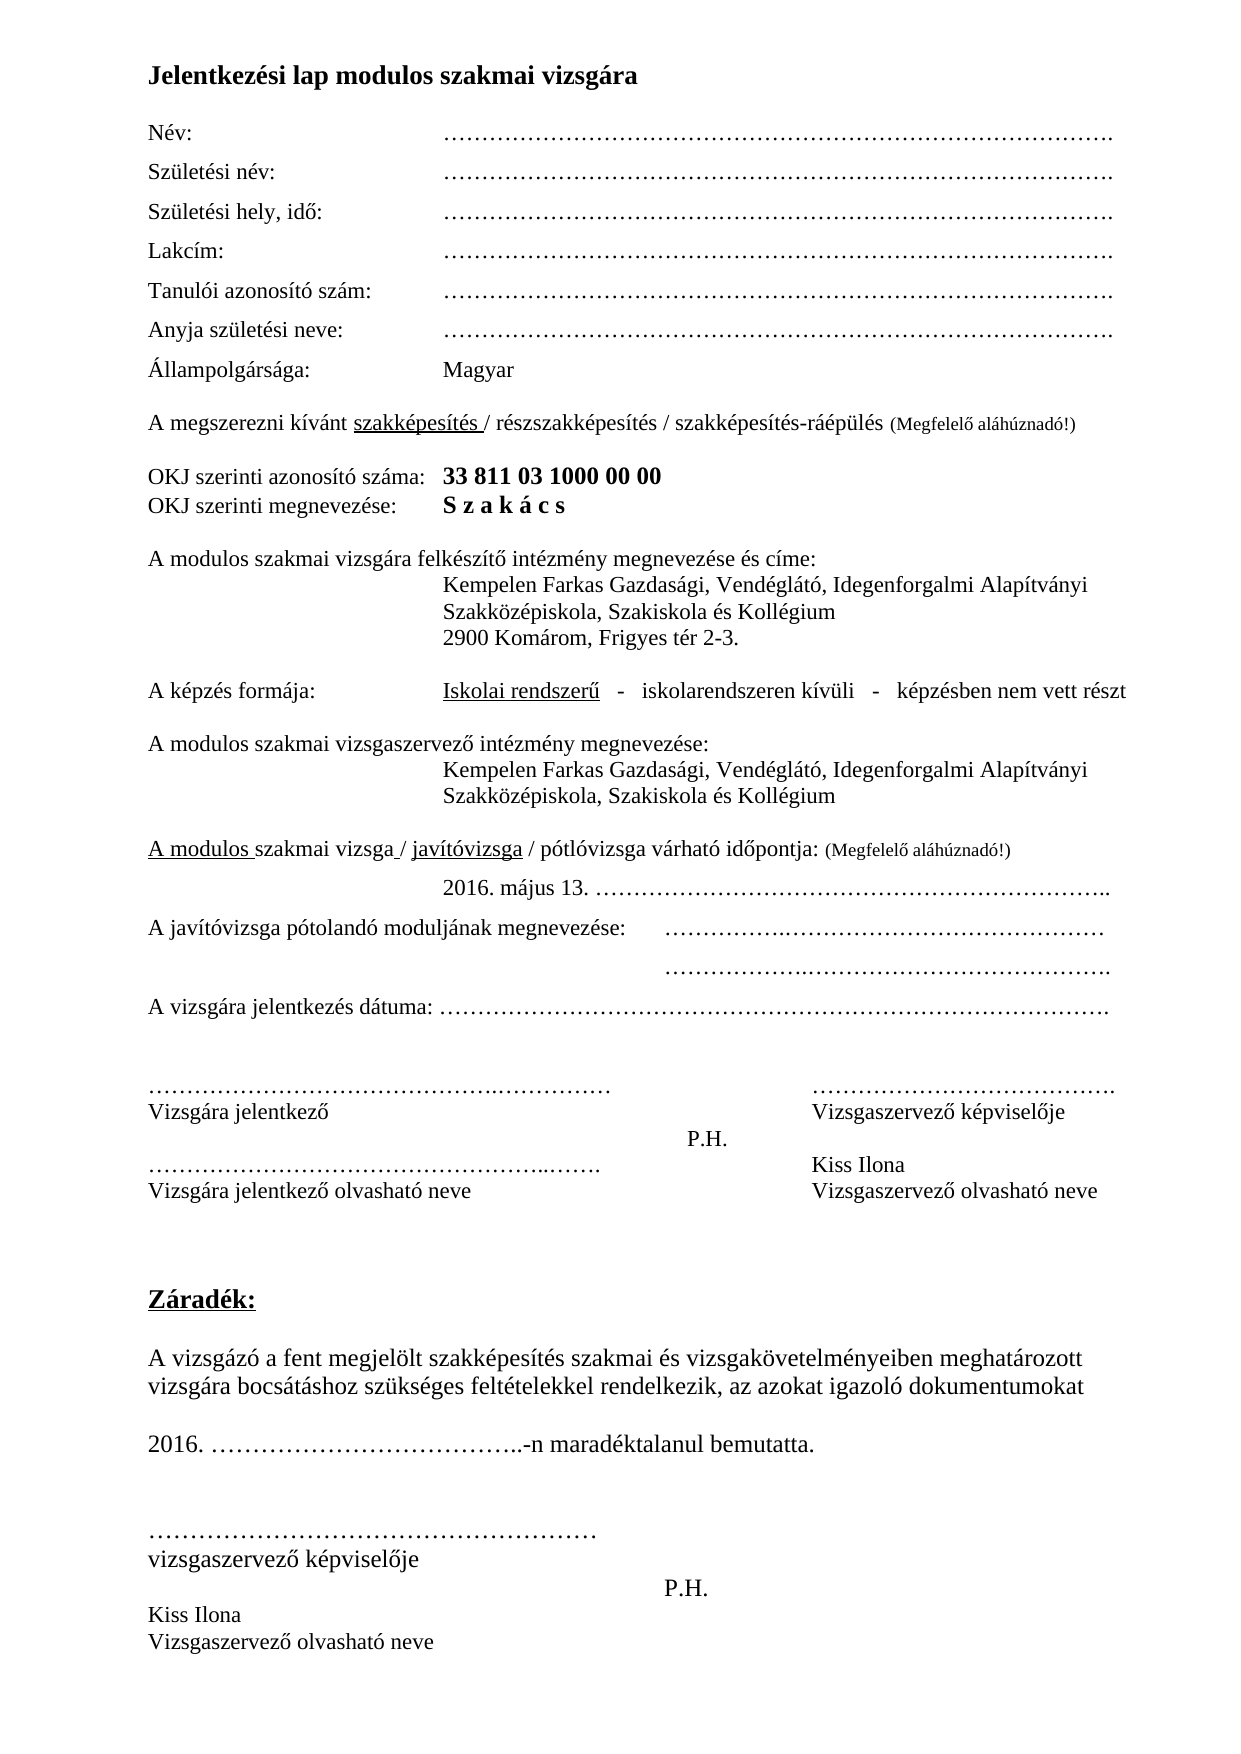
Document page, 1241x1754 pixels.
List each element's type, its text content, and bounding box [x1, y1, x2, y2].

text P.H. [148, 1573, 1181, 1601]
text Lakcím: ……………………………………………………………………………. [148, 237, 1181, 264]
text A megszerezni kívánt szakképesítés / részszakképesítés / szakképesítés-ráépülés (Megfelelő aláhúznadó!) [148, 408, 1181, 435]
text Kiss Ilona [148, 1601, 1181, 1628]
text Vizsgára jelentkező olvasható neve Vizsgaszervező olvasható neve [148, 1177, 1181, 1204]
text A vizsgára jelentkezés dátuma: ……………………………………………………………………………. [148, 993, 1181, 1019]
text Név: ……………………………………………………………………………. [148, 119, 1181, 145]
text A modulos szakmai vizsgára felkészítő intézmény megnevezése és címe: [148, 545, 1181, 571]
text Kempelen Farkas Gazdasági, Vendéglátó, Idegenforgalmi Alapítványi [148, 571, 1181, 598]
text P.H. [148, 1125, 1181, 1151]
text ……………….…………………………………. [148, 953, 1181, 980]
text A képzés formája: Iskolai rendszerű - iskolarendszeren kívüli - képzésben nem vett részt [148, 677, 1181, 703]
text Tanulói azonosító szám: ……………………………………………………………………………. [148, 277, 1181, 303]
text 2900 Komárom, Frigyes tér 2-3. [148, 624, 1181, 651]
text Záradék: [148, 1283, 1181, 1314]
text vizsgára bocsátáshoz szükséges feltételekkel rendelkezik, az azokat igazoló dokumentumokat [148, 1371, 1181, 1400]
text ……………………………………….…………… …………………………………. [148, 1072, 1181, 1098]
text ……………………………………………..……. Kiss Ilona [148, 1151, 1181, 1177]
text A modulos szakmai vizsgaszervező intézmény megnevezése: [148, 729, 1181, 756]
text Kempelen Farkas Gazdasági, Vendéglátó, Idegenforgalmi Alapítványi [148, 756, 1181, 782]
text Anyja születési neve: ……………………………………………………………………………. [148, 316, 1181, 343]
text Születési hely, idő: ……………………………………………………………………………. [148, 198, 1181, 224]
text Jelentkezési lap modulos szakmai vizsgára [148, 59, 1181, 90]
text 2016. május 13. ………………………………………………………….. [148, 874, 1181, 901]
text 2016. ………………………………..-n maradéktalanul bemutatta. [148, 1429, 1181, 1458]
text Szakközépiskola, Szakiskola és Kollégium [148, 598, 1181, 624]
text Vizsgaszervező olvasható neve [148, 1628, 1181, 1654]
text A javítóvizsga pótolandó moduljának megnevezése: …………….…………………………………… [148, 914, 1181, 940]
text vizsgaszervező képviselője [148, 1544, 1181, 1573]
text OKJ szerinti azonosító száma: 33 811 03 1000 00 00 [148, 461, 1181, 490]
text A modulos szakmai vizsga / javítóvizsga / pótlóvizsga várható időpontja: (Megfelelő aláhúznadó!) [148, 835, 1181, 861]
text Vizsgára jelentkező Vizsgaszervező képviselője [148, 1098, 1181, 1125]
text Szakközépiskola, Szakiskola és Kollégium [148, 782, 1181, 809]
text OKJ szerinti megnevezése: S z a k á c s [148, 490, 1181, 519]
text A vizsgázó a fent megjelölt szakképesítés szakmai és vizsgakövetelményeiben meghatározott [148, 1343, 1181, 1371]
text ……………………………………………… [148, 1515, 1181, 1544]
text Születési név: ……………………………………………………………………………. [148, 158, 1181, 185]
text Állampolgársága: Magyar [148, 356, 1181, 382]
